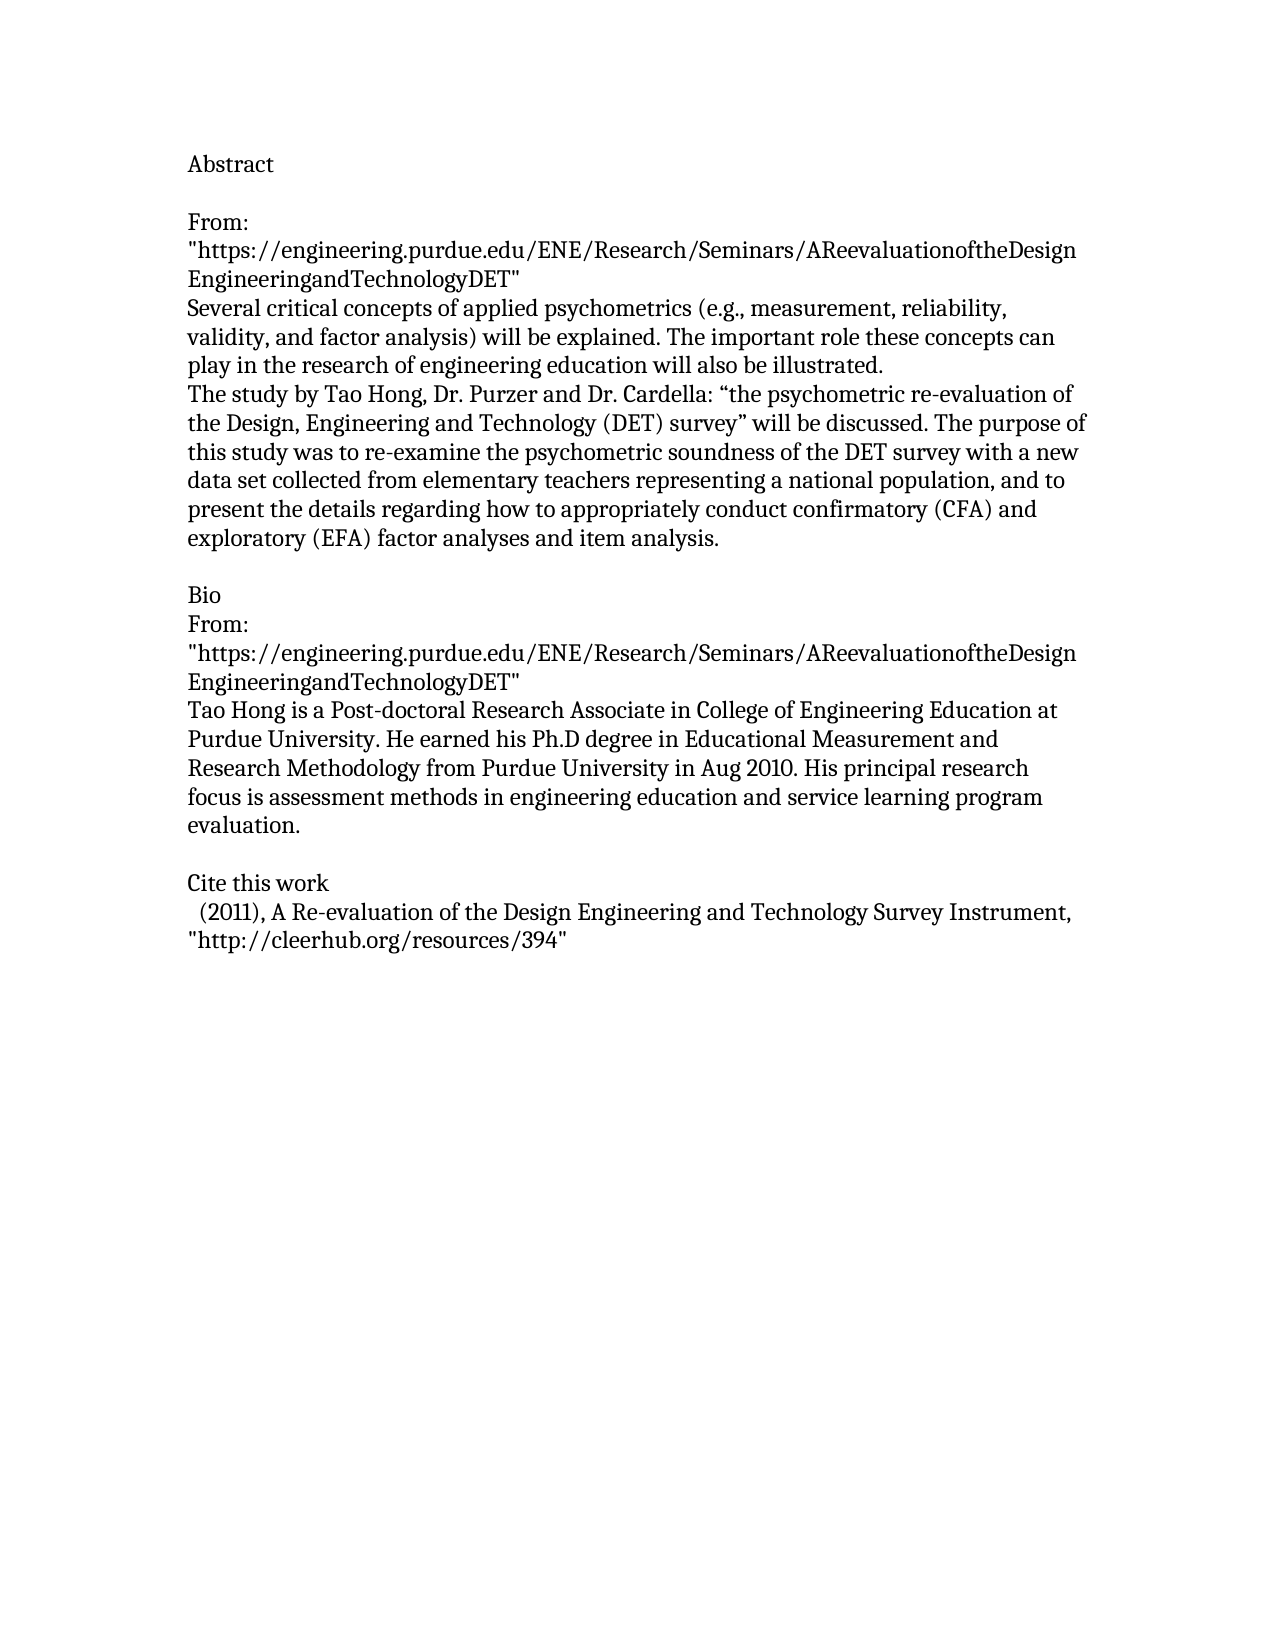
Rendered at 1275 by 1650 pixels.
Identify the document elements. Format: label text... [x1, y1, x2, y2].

text Abstract [187, 150, 1087, 179]
text From: "https://engineering.purdue.edu/ENE/Research/Seminars/AReevaluationoftheDesignEngineeringandTechnologyDET" [187, 207, 1087, 294]
text Bio [187, 581, 1087, 610]
text Tao Hong is a Post-doctoral Research Associate in College of Engineering Education at Purdue University. He earned his Ph.D degree in Educational Measurement and Research Methodology from Purdue University in Aug 2010. His principal research focus is assessment methods in engineering education and service learning program evaluation. [187, 696, 1087, 840]
text Cite this work [187, 869, 1087, 897]
text (2011), A Re-evaluation of the Design Engineering and Technology Survey Instrument, "http://cleerhub.org/resources/394" [187, 897, 1087, 955]
text The study by Tao Hong, Dr. Purzer and Dr. Cardella: “the psychometric re-evaluation of the Design, Engineering and Technology (DET) survey” will be discussed. The purpose of this study was to re-examine the psychometric soundness of the DET survey with a new data set collected from elementary teachers representing a national population, and to present the details regarding how to appropriately conduct confirmatory (CFA) and exploratory (EFA) factor analyses and item analysis. [187, 380, 1087, 552]
text Several critical concepts of applied psychometrics (e.g., measurement, reliability, validity, and factor analysis) will be explained. The important role these concepts can play in the research of engineering education will also be illustrated. [187, 294, 1087, 380]
text From: "https://engineering.purdue.edu/ENE/Research/Seminars/AReevaluationoftheDesignEngineeringandTechnologyDET" [187, 610, 1087, 696]
